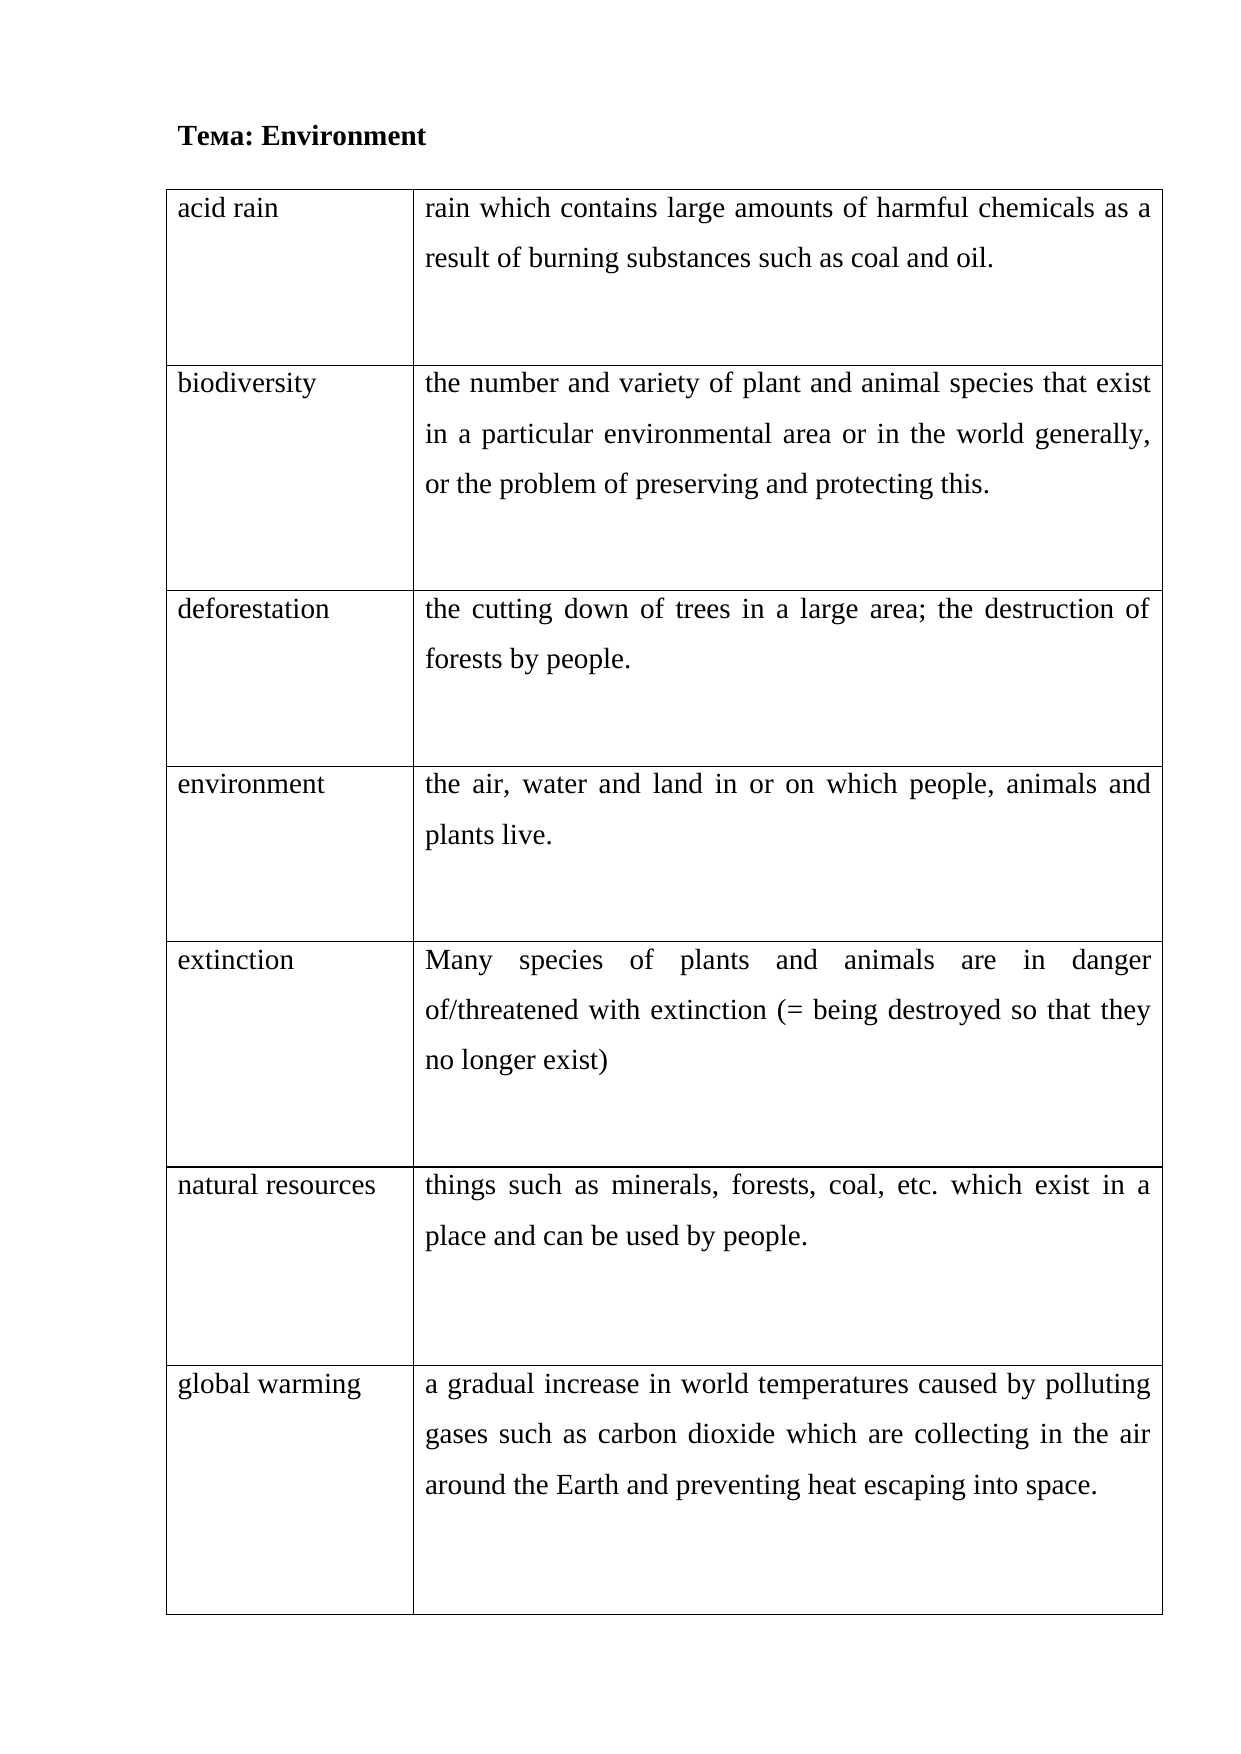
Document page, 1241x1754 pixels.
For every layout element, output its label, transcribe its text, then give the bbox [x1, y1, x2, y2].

table_cell biodiversity [167, 366, 413, 590]
table_cell extinction [167, 942, 413, 1166]
table_cell things such as minerals, forests, coal, etc. which exist in a place and can be used by people. [414, 1168, 1162, 1365]
table_cell natural resources [167, 1168, 413, 1365]
table_cell Many species of plants and animals are in danger of/threatened with extinction (= being destroyed so that they no longer exist) [414, 942, 1162, 1166]
table_cell deforestation [167, 591, 413, 766]
table_cell environment [167, 767, 413, 941]
table_cell the air, water and land in or on which people, animals and plants live. [414, 767, 1162, 941]
table_cell the cutting down of trees in a large area; the destruction of forests by people. [414, 591, 1162, 766]
table_cell a gradual increase in world temperatures caused by polluting gases such as carbon dioxide which are collecting in the air around the Earth and preventing heat escaping into space. [414, 1366, 1162, 1614]
table_header acid rain [167, 190, 413, 364]
text Тема: Environment [177, 118, 1152, 152]
table_cell the number and variety of plant and animal species that exist in a particular environmental area or in the world generally, or the problem of preserving and protecting this. [414, 366, 1162, 590]
table_header rain which contains large amounts of harmful chemicals as a result of burning substances such as coal and oil. [414, 190, 1162, 364]
table_cell global warming [167, 1366, 413, 1614]
